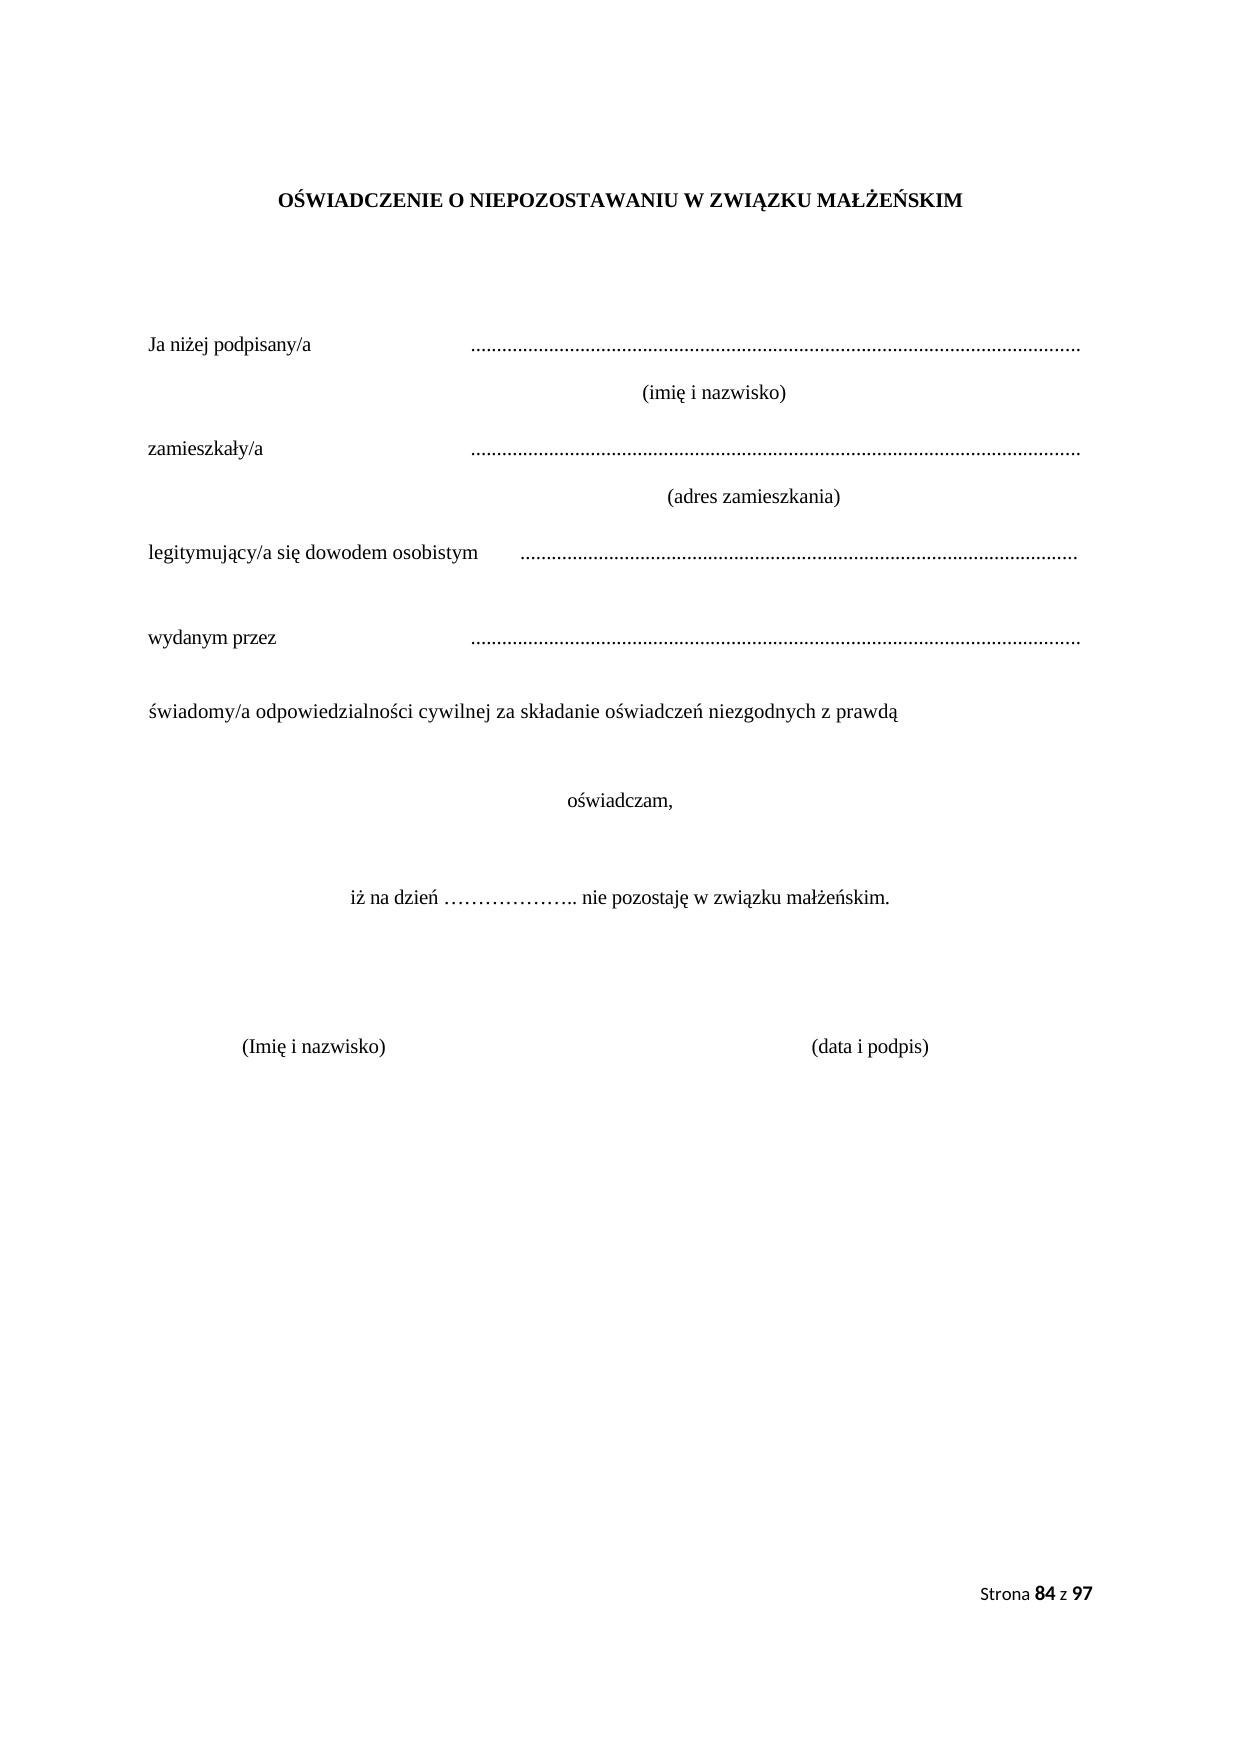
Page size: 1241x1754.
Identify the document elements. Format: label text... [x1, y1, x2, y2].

text (Imię i nazwisko) (data i podpis) [237, 1034, 1093, 1058]
text (imię i nazwisko) [642, 380, 1093, 404]
text OŚWIADCZENIE O NIEPOZOSTAWANIU W ZWIĄZKU MAŁŻEŃSKIM [148, 188, 1093, 212]
text oświadczam, [148, 788, 1093, 812]
text zamieszkały/a [148, 436, 1093, 460]
text Ja niżej podpisany/a [148, 331, 1093, 356]
text iż na dzień ……………….. nie pozostaję w związku małżeńskim. [148, 885, 1093, 909]
text (adres zamieszkania) [667, 484, 1093, 508]
text legitymujący/a się dowodem osobistym [148, 540, 1093, 564]
text wydanym przez [148, 625, 1093, 649]
text świadomy/a odpowiedzialności cywilnej za składanie oświadczeń niezgodnych z prawdą [149, 699, 1093, 723]
